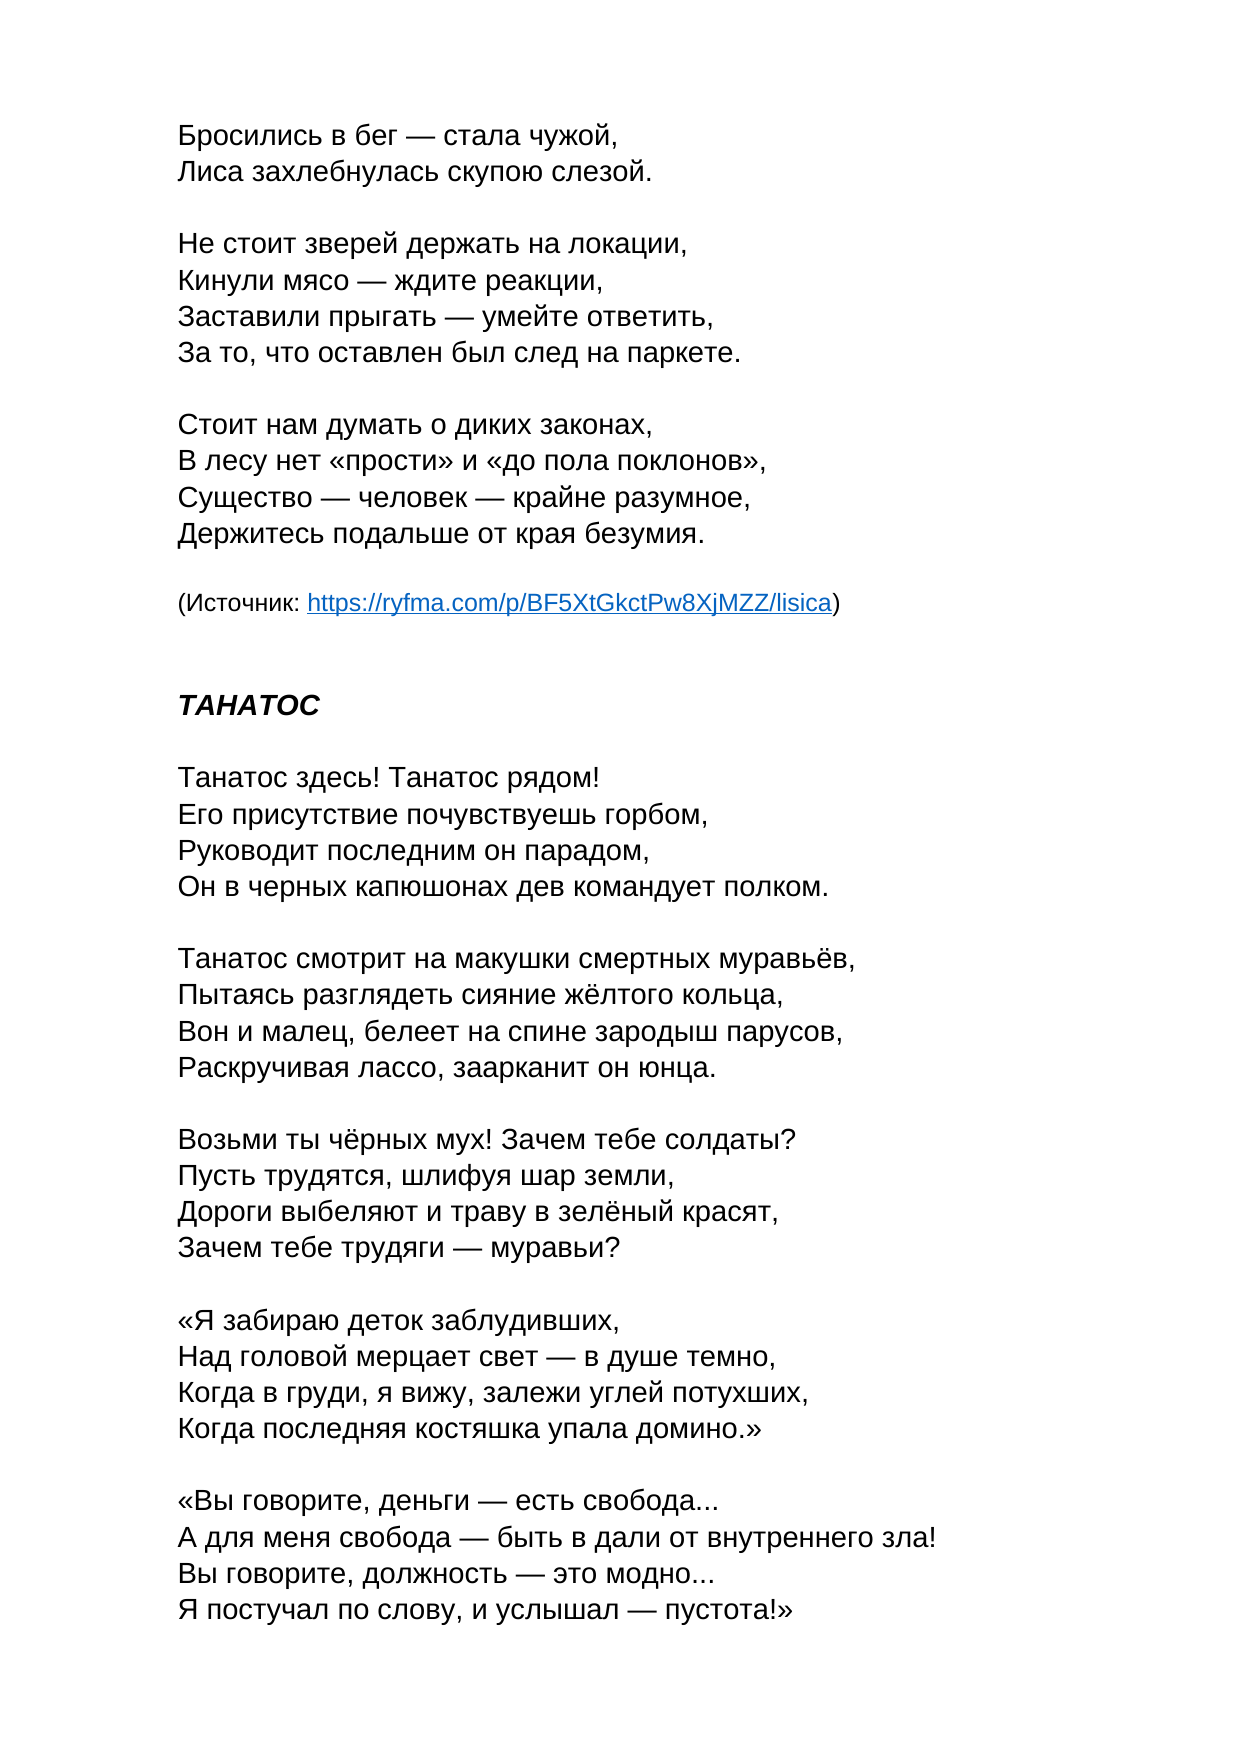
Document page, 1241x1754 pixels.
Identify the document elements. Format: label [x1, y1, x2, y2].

text [177, 118, 1152, 616]
text [177, 688, 1152, 1625]
